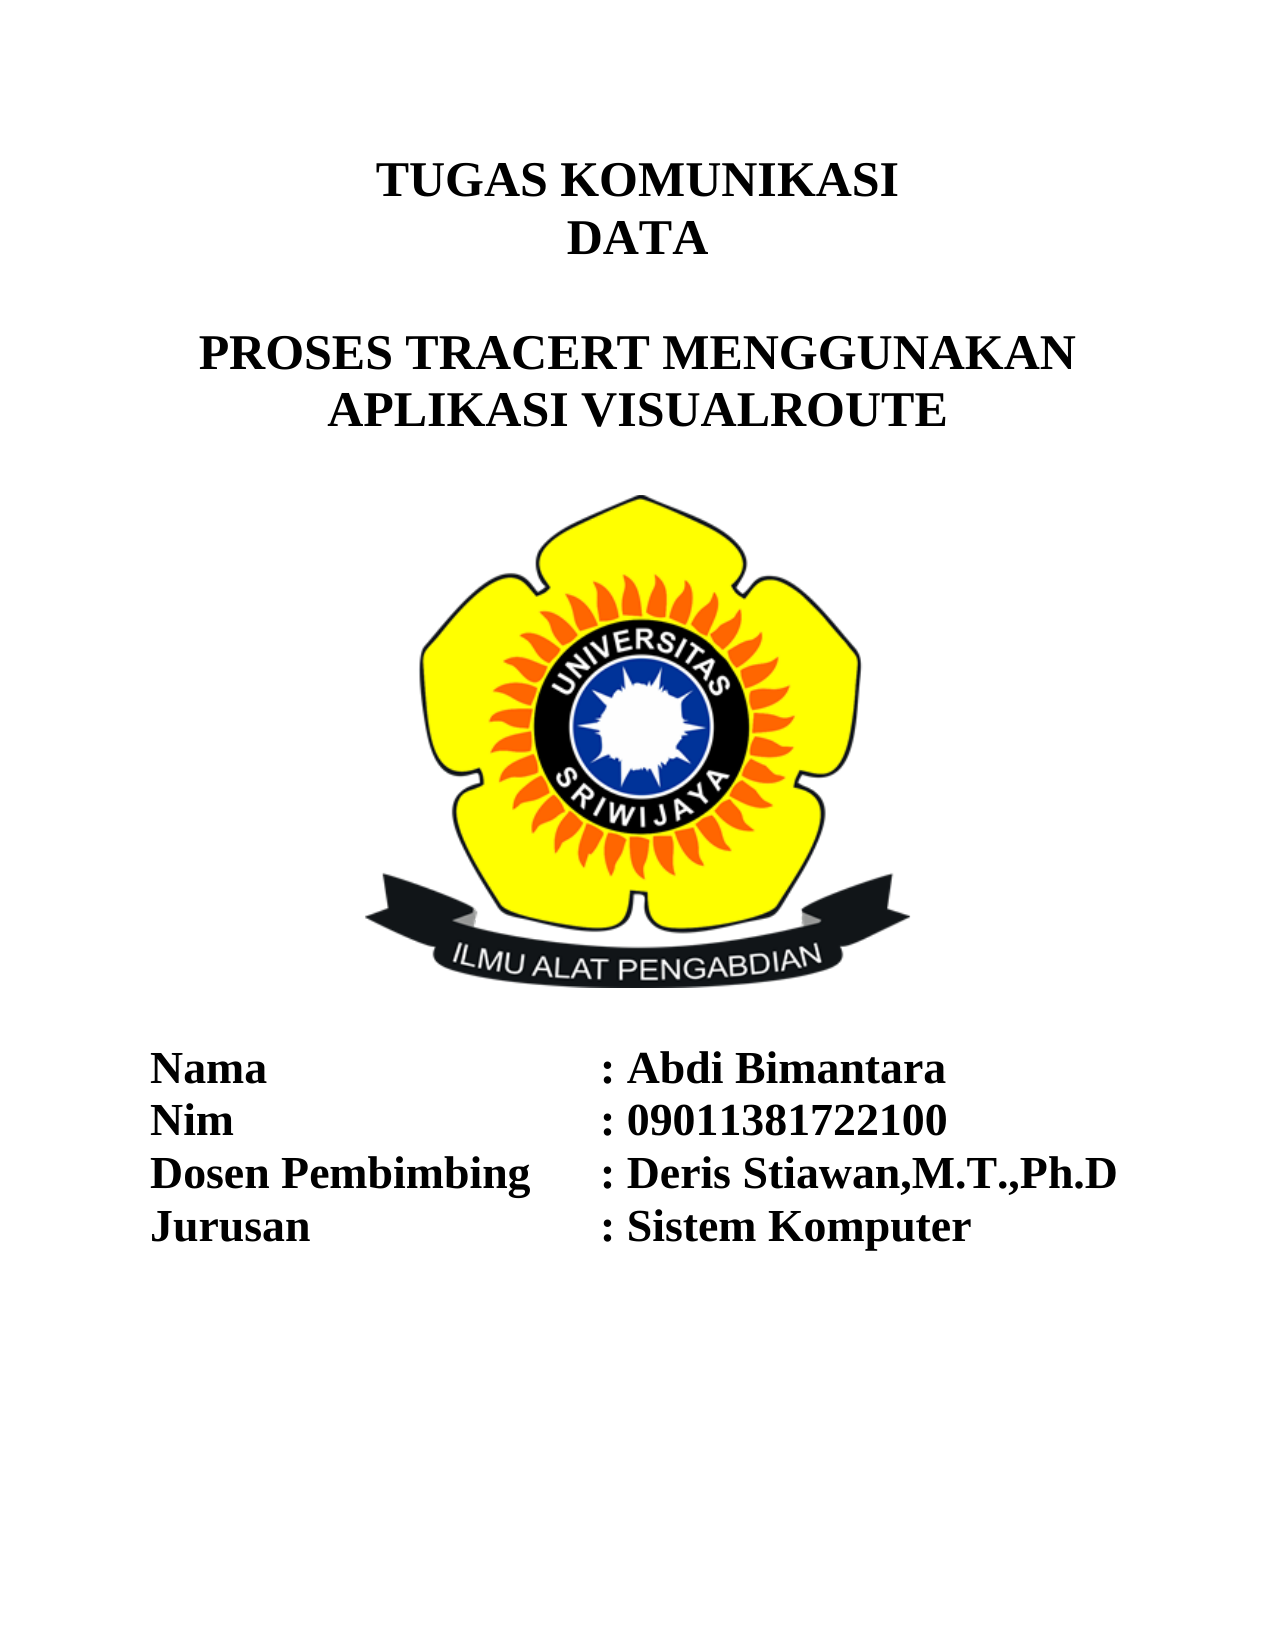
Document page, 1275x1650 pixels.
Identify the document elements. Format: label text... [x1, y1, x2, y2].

picture [364, 495, 911, 988]
text Nim : 09011381722100 [150, 1093, 1125, 1146]
text PROSES TRACERT MENGGUNAKAN APLIKASI VISUALROUTE [150, 322, 1125, 437]
text Dosen Pembimbing : Deris Stiawan,M.T.,Ph.D [150, 1146, 1125, 1198]
text TUGAS KOMUNIKASI [150, 150, 1125, 207]
text Jurusan : Sistem Komputer [150, 1198, 1125, 1251]
text Nama : Abdi Bimantara [150, 1040, 1125, 1093]
text DATA [150, 207, 1125, 265]
